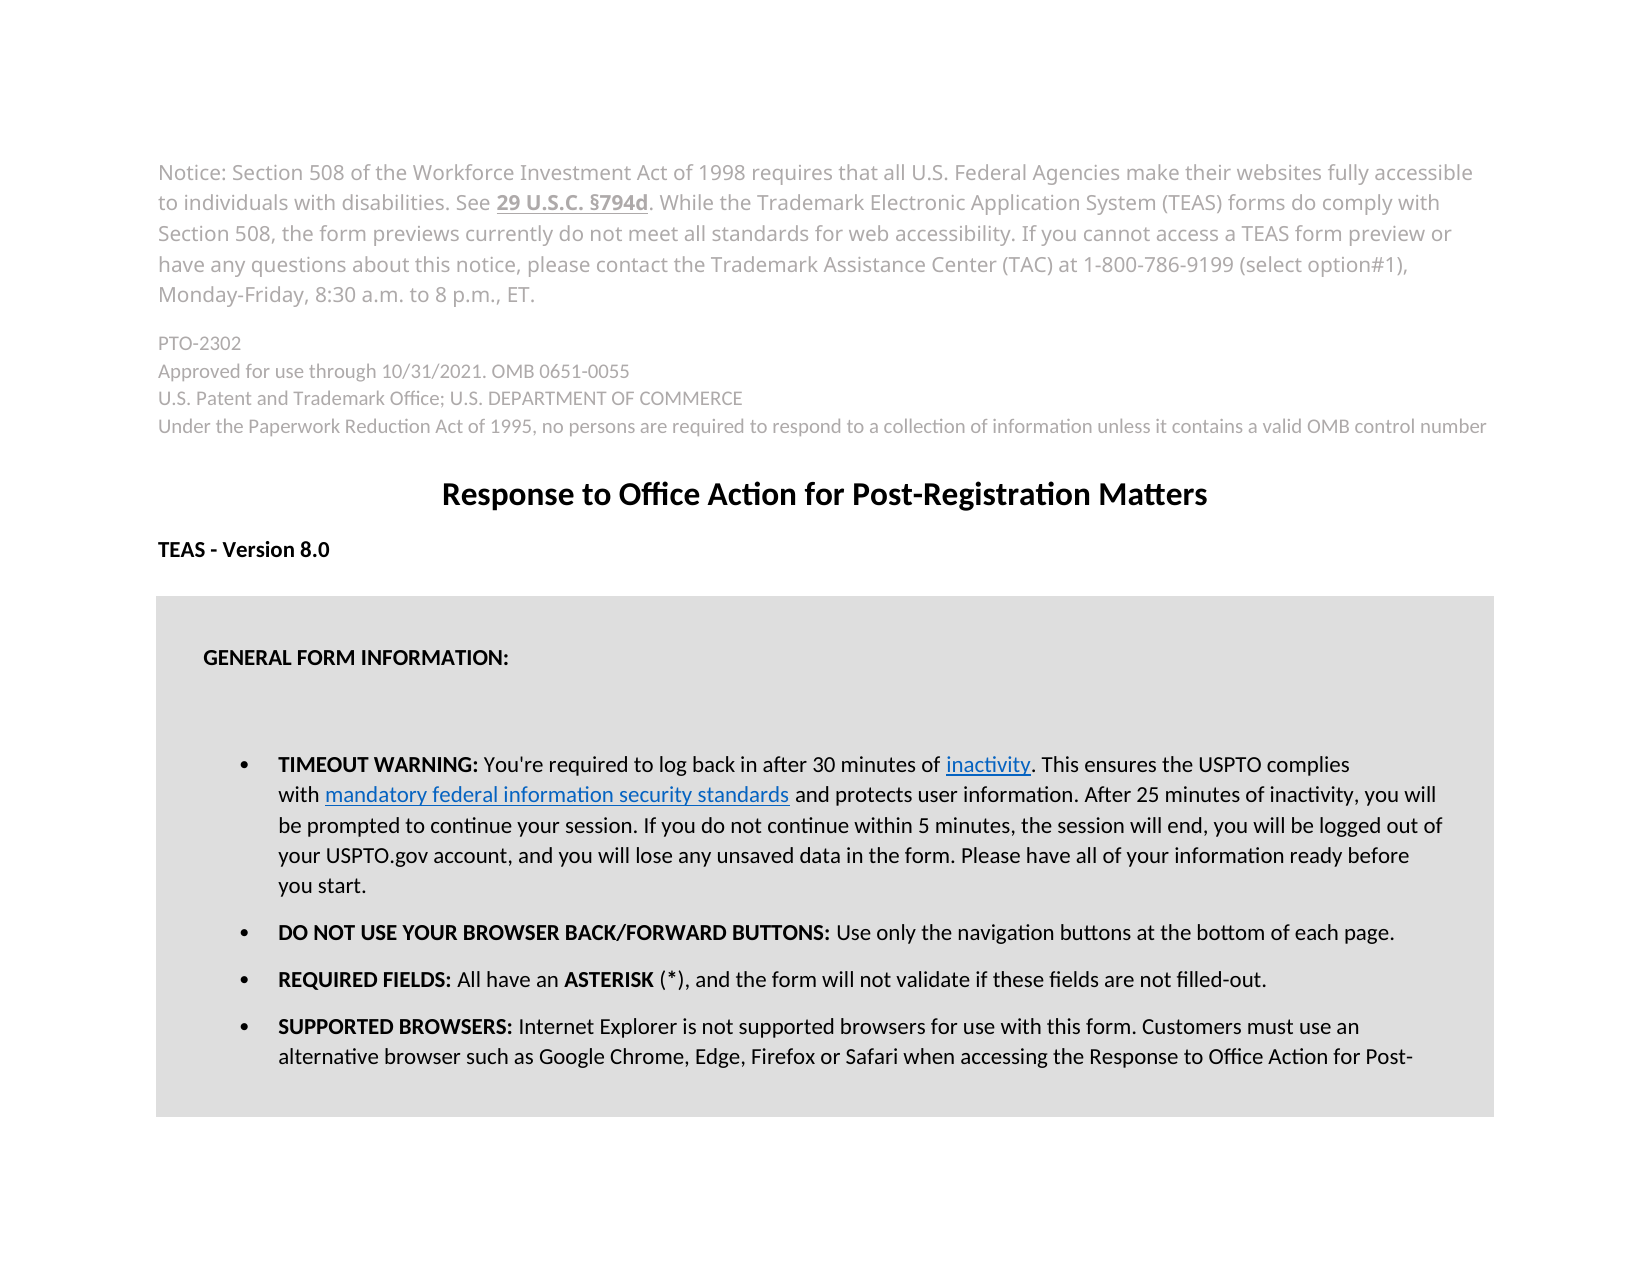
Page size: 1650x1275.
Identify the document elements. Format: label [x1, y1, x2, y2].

table_header [150, 150, 1500, 465]
table_cell [150, 465, 1500, 590]
table_cell [150, 590, 1500, 1123]
